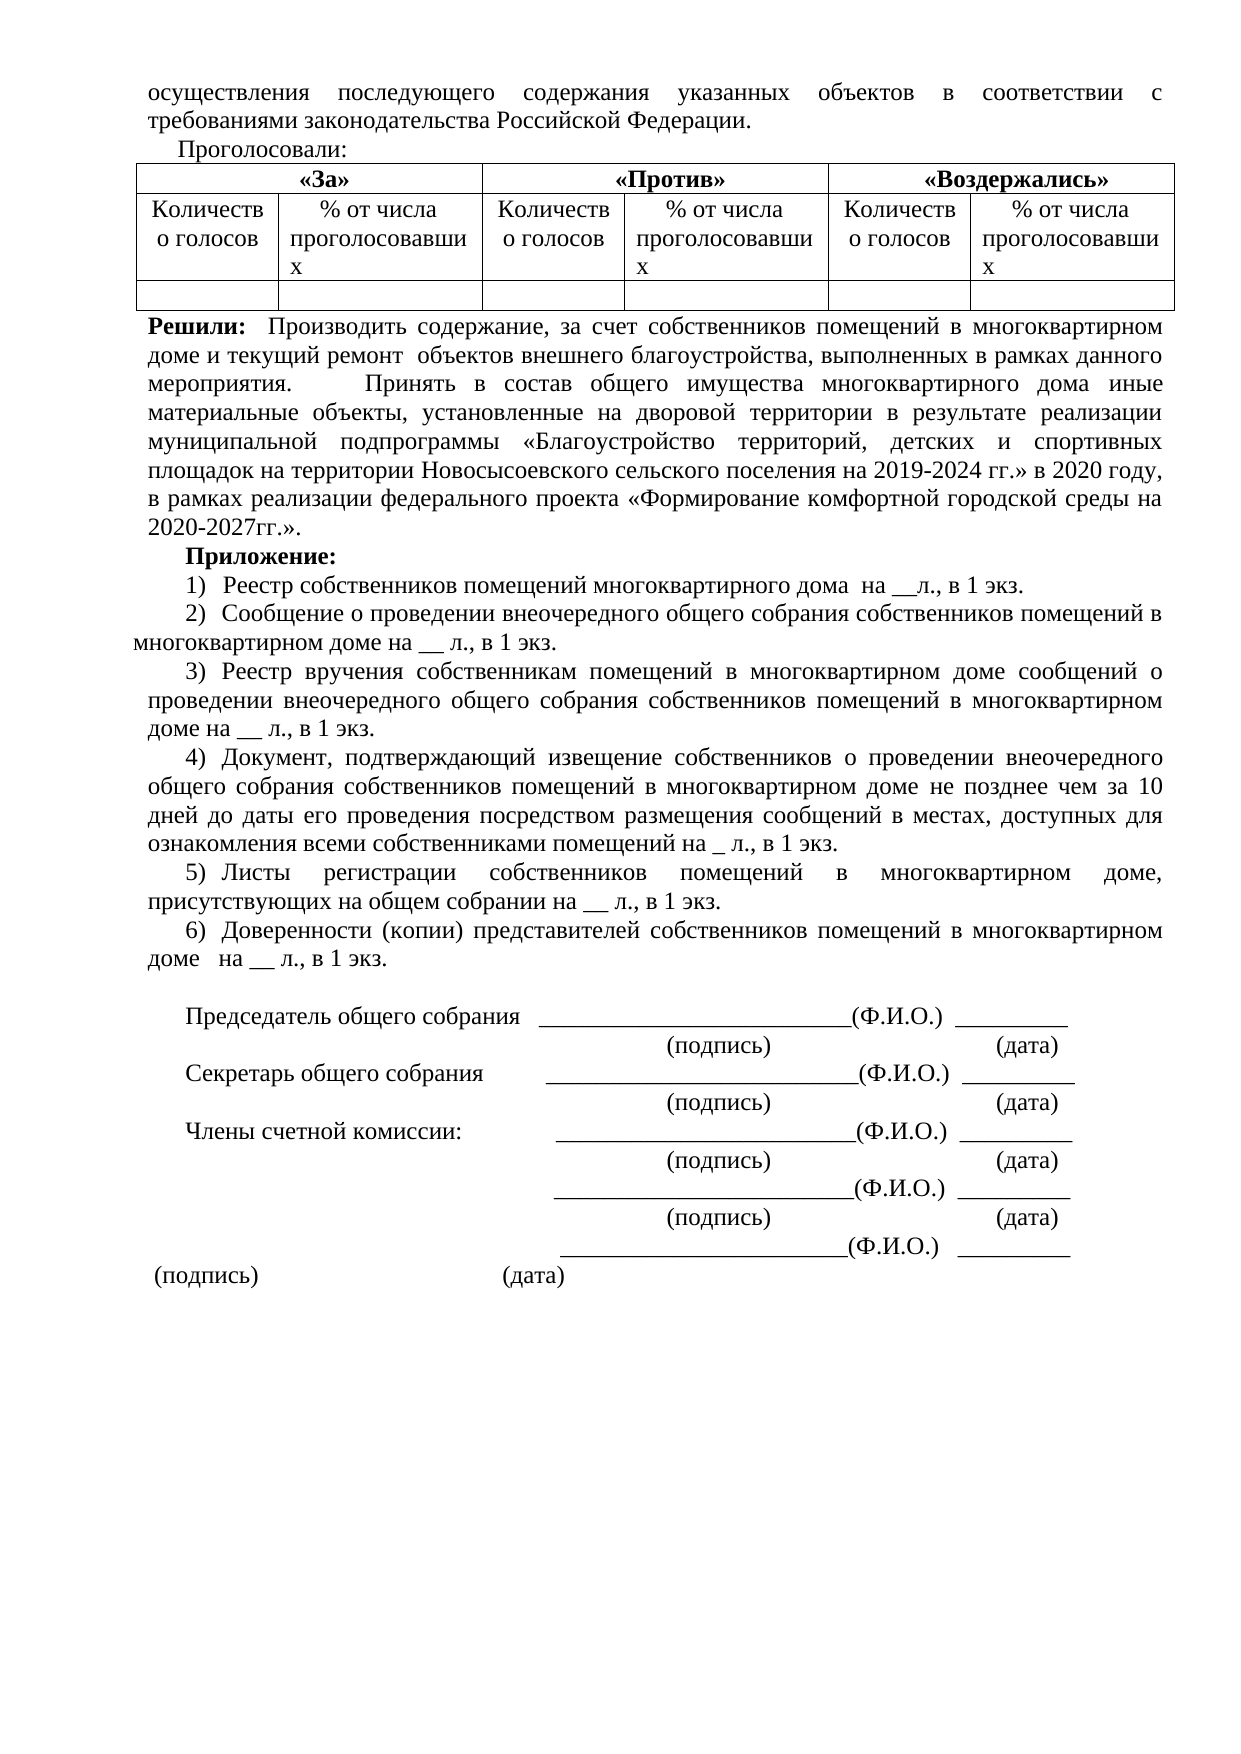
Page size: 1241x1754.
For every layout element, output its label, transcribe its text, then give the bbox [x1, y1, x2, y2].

table_cell Количество голосов [829, 194, 970, 280]
text (подпись) (дата) [148, 1145, 1163, 1173]
text Проголосовали: [148, 134, 1163, 163]
text _______________________(Ф.И.О.) _________ [148, 1231, 1163, 1260]
text Приложение: [148, 541, 1163, 570]
list Реестр собственников помещений многоквартирного дома на __л., в 1 экз. [185, 570, 1163, 598]
table_cell [279, 281, 482, 310]
table_cell [483, 281, 624, 310]
text Решили: Производить содержание, за счет собственников помещений в многоквартирном доме и текущий ремонт объектов внешнего благоустройства, выполненных в рамках данного мероприятия. Принять в состав общего имущества многоквартирного дома иные материальные объекты, установленные на дворовой территории в результате реализации муниципальной подпрограммы «Благоустройство территорий, детских и спортивных площадок на территории Новосысоевского сельского поселения на 2019-2024 гг.» в 2020 году, в рамках реализации федерального проекта «Формирование комфортной городской среды на 2020-2027гг.». [148, 311, 1163, 541]
table_header «Воздержались» [829, 164, 1174, 193]
text Председатель общего собрания _________________________(Ф.И.О.) _________ [148, 1001, 1163, 1030]
text Члены счетной комиссии: ________________________(Ф.И.О.) _________ [148, 1116, 1163, 1145]
text (подпись) (дата) [148, 1202, 1163, 1231]
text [148, 77, 1163, 134]
text Секретарь общего собрания _________________________(Ф.И.О.) _________ [148, 1058, 1163, 1087]
table_header «Против» [483, 164, 828, 193]
text ________________________(Ф.И.О.) _________ [148, 1173, 1163, 1202]
table_cell [829, 281, 970, 310]
table_cell % от числа проголосовавших [625, 194, 828, 280]
table_cell % от числа проголосовавших [279, 194, 482, 280]
table_cell Количество голосов [483, 194, 624, 280]
list Доверенности (копии) представителей собственников помещений в многоквартирном доме на __ л., в 1 экз. [148, 915, 1163, 972]
table_cell [137, 281, 278, 310]
table_cell [971, 281, 1174, 310]
text (подпись) (дата) [148, 1087, 1163, 1116]
list Документ, подтверждающий извещение собственников о проведении внеочередного общего собрания собственников помещений в многоквартирном доме не позднее чем за 10 дней до даты его проведения посредством размещения сообщений в местах, доступных для ознакомления всеми собственниками помещений на _ л., в 1 экз. [148, 742, 1163, 857]
table_cell Количество голосов [137, 194, 278, 280]
list Листы регистрации собственников помещений в многоквартирном доме, присутствующих на общем собрании на __ л., в 1 экз. [148, 857, 1163, 915]
table_cell % от числа проголосовавших [971, 194, 1174, 280]
list Сообщение о проведении внеочередного общего собрания собственников помещений в многоквартирном доме на __ л., в 1 экз. [133, 598, 1163, 656]
table_header «За» [137, 164, 482, 193]
table_cell [625, 281, 828, 310]
text (подпись) (дата) [148, 1260, 1163, 1288]
text (подпись) (дата) [148, 1030, 1163, 1058]
list Реестр вручения собственникам помещений в многоквартирном доме сообщений о проведении внеочередного общего собрания собственников помещений в многоквартирном доме на __ л., в 1 экз. [148, 656, 1163, 742]
